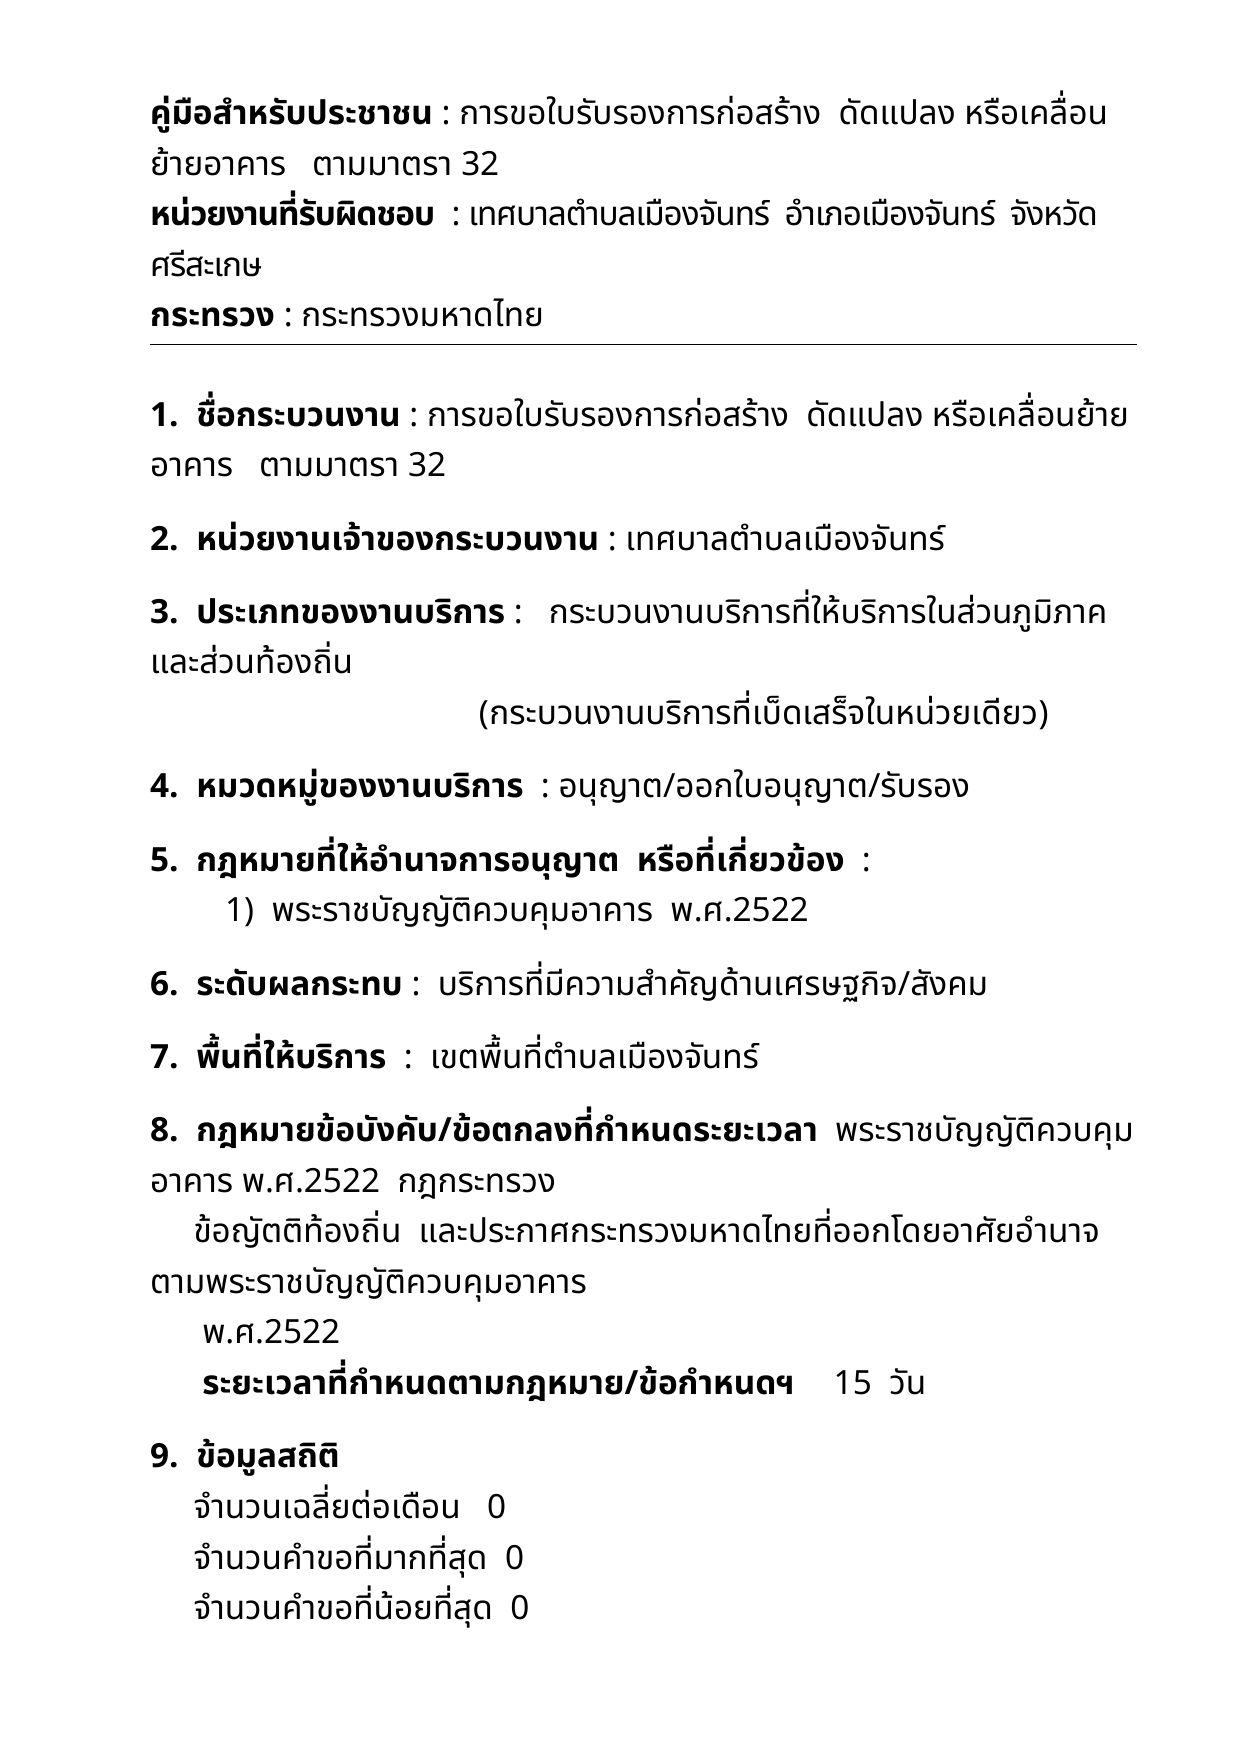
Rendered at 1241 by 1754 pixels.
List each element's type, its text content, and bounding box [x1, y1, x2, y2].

text 6. ระดับผลกระทบ : บริการที่มีความสำคัญด้านเศรษฐกิจ/สังคม [150, 959, 1137, 1010]
text คู่มือสำหรับประชาชน : การขอใบรับรองการก่อสร้าง ดัดแปลง หรือเคลื่อนย้ายอาคาร ตามมาตรา 32 [150, 89, 1137, 190]
text 9. ข้อมูลสถิติ [150, 1432, 1137, 1483]
text (กระบวนงานบริการที่เบ็ดเสร็จในหน่วยเดียว) [150, 689, 1137, 739]
text 1. ชื่อกระบวนงาน : การขอใบรับรองการก่อสร้าง ดัดแปลง หรือเคลื่อนย้ายอาคาร ตามมาตรา 32 [150, 391, 1137, 492]
text 3. ประเภทของงานบริการ : กระบวนงานบริการที่ให้บริการในส่วนภูมิภาคและส่วนท้องถิ่น [150, 588, 1137, 689]
text 2. หน่วยงานเจ้าของกระบวนงาน : เทศบาลตำบลเมืองจันทร์ [150, 514, 1137, 565]
text 5. กฎหมายที่ให้อำนาจการอนุญาต หรือที่เกี่ยวข้อง : [150, 836, 1137, 886]
text จำนวนคำขอที่มากที่สุด 0 [150, 1533, 1137, 1584]
text กระทรวง : กระทรวงมหาดไทย [150, 291, 1137, 344]
title หน่วยงานที่รับผิดชอบ : เทศบาลตำบลเมืองจันทร์ อำเภอเมืองจันทร์ จังหวัดศรีสะเกษ [150, 190, 1137, 291]
text 4. หมวดหมู่ของงานบริการ : อนุญาต/ออกใบอนุญาต/รับรอง [150, 762, 1137, 813]
text 1) พระราชบัญญัติควบคุมอาคาร พ.ศ.2522 [150, 886, 1137, 937]
text 7. พื้นที่ให้บริการ : เขตพื้นที่ตำบลเมืองจันทร์ [150, 1033, 1137, 1083]
text ข้อญัตติท้องถิ่น และประกาศกระทรวงมหาดไทยที่ออกโดยอาศัยอำนาจตามพระราชบัญญัติควบคุมอาคาร [150, 1207, 1137, 1308]
text จำนวนเฉลี่ยต่อเดือน 0 [150, 1483, 1137, 1533]
text 8. กฎหมายข้อบังคับ/ข้อตกลงที่กำหนดระยะเวลา พระราชบัญญัติควบคุมอาคาร พ.ศ.2522 กฎกระทรวง [150, 1106, 1137, 1207]
text พ.ศ.2522 [150, 1308, 1137, 1359]
text จำนวนคำขอที่น้อยที่สุด 0 [150, 1584, 1137, 1635]
text ระยะเวลาที่กำหนดตามกฎหมาย/ข้อกำหนดฯ 15 วัน [150, 1359, 1137, 1409]
